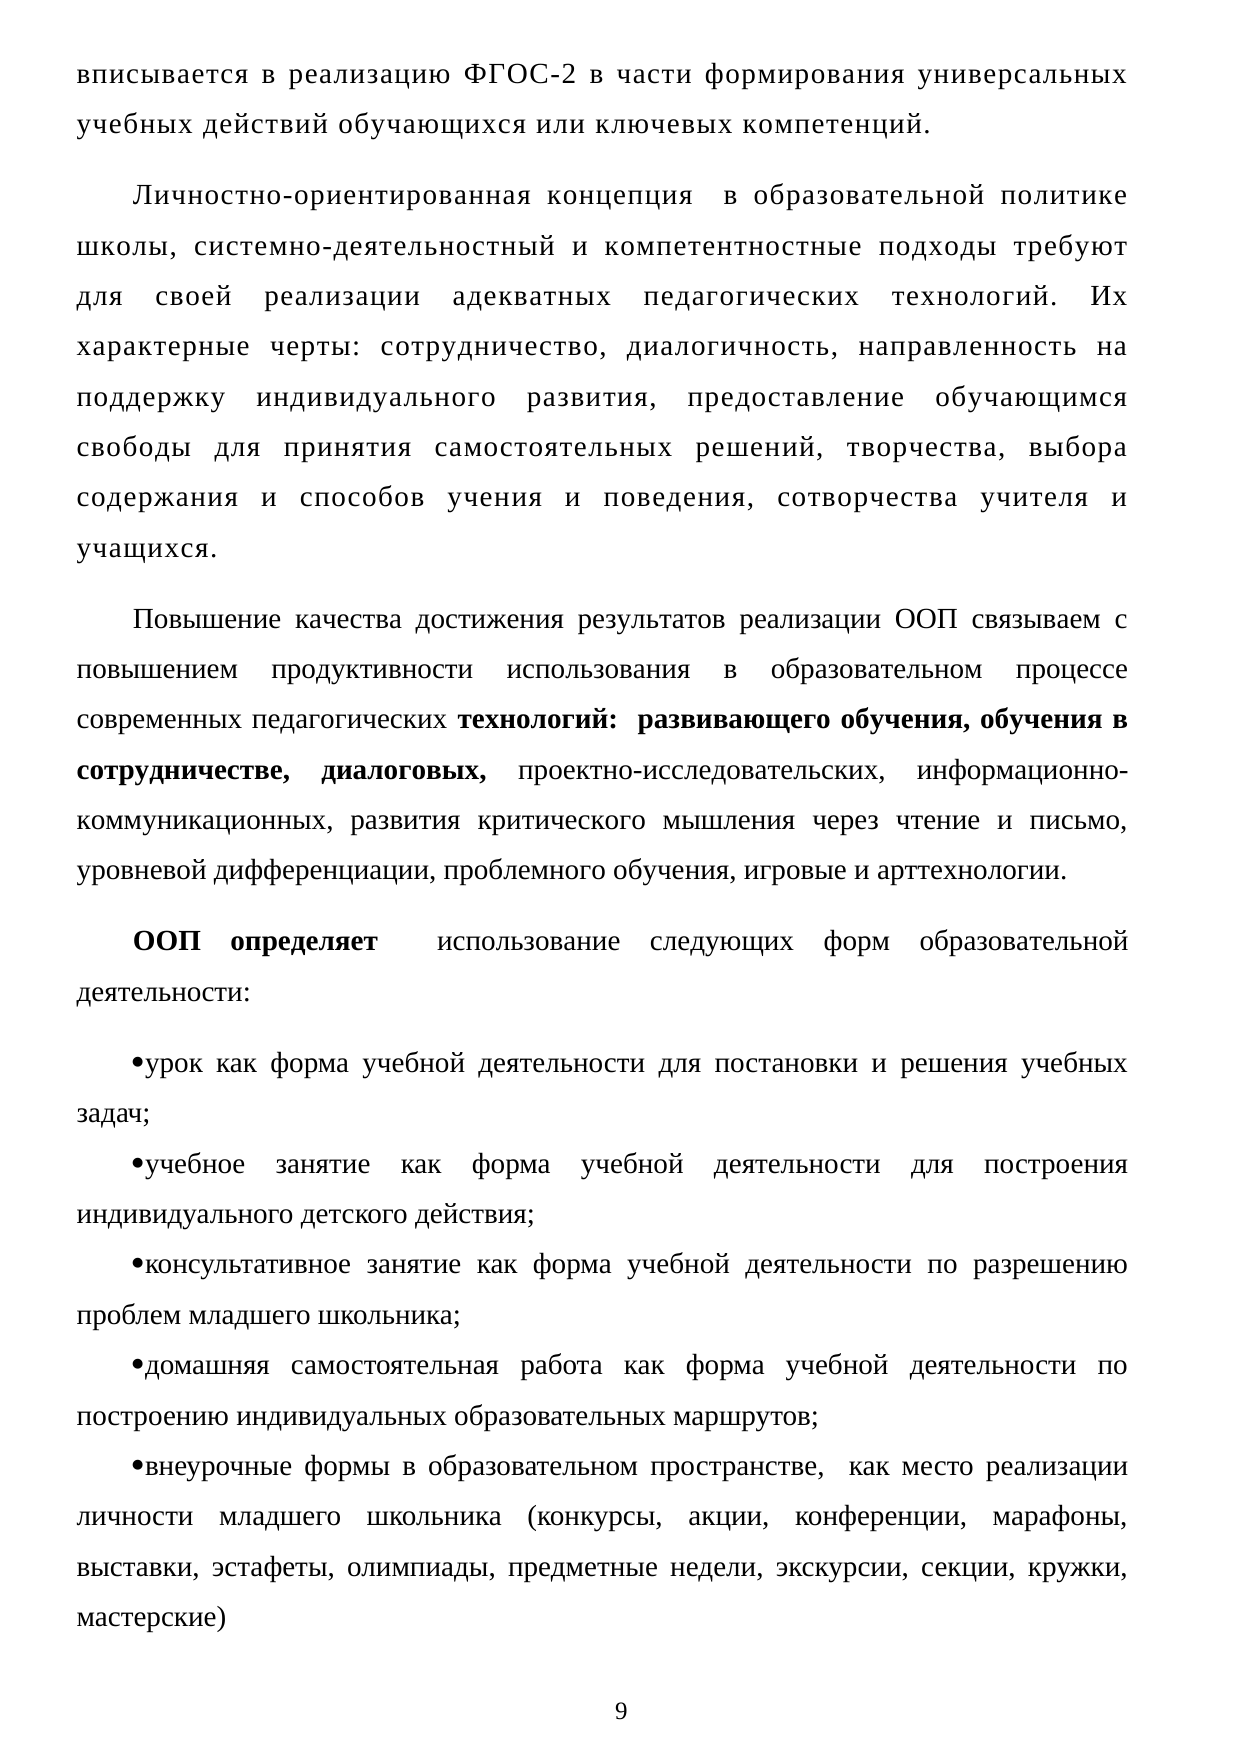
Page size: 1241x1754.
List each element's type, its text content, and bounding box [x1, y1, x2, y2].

list консультативное занятие как форма учебной деятельности по разрешению проблем младшего школьника; [76, 1246, 1129, 1330]
list внеурочные формы в образовательном пространстве, как место реализации личности младшего школьника (конкурсы, акции, конференции, марафоны, выставки, эстафеты, олимпиады, предметные недели, экскурсии, секции, кружки, мастерские) [76, 1448, 1129, 1632]
text Повышение качества достижения результатов реализации ООП связываем с повышением продуктивности использования в образовательном процессе современных педагогических технологий: развивающего обучения, обучения в сотрудничестве, диалоговых, проектно-исследовательских, информационно-коммуникационных, развития критического мышления через чтение и письмо, уровневой дифференциации, проблемного обучения, игровые и арттехнологии. [76, 601, 1129, 886]
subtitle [76, 56, 1129, 140]
list урок как форма учебной деятельности для постановки и решения учебных задач; [76, 1045, 1129, 1129]
text ООП определяет использование следующих форм образовательной деятельности: [76, 923, 1129, 1007]
list учебное занятие как форма учебной деятельности для построения индивидуального детского действия; [76, 1146, 1129, 1230]
subtitle Личностно-ориентированная концепция в образовательной политике школы, системно-деятельностный и компетентностные подходы требуют для своей реализации адекватных педагогических технологий. Их характерные черты: сотрудничество, диалогичность, направленность на поддержку индивидуального развития, предоставление обучающимся свободы для принятия самостоятельных решений, творчества, выбора содержания и способов учения и поведения, сотворчества учителя и учащихся. [76, 177, 1129, 563]
list домашняя самостоятельная работа как форма учебной деятельности по построению индивидуальных образовательных маршрутов; [76, 1347, 1129, 1431]
